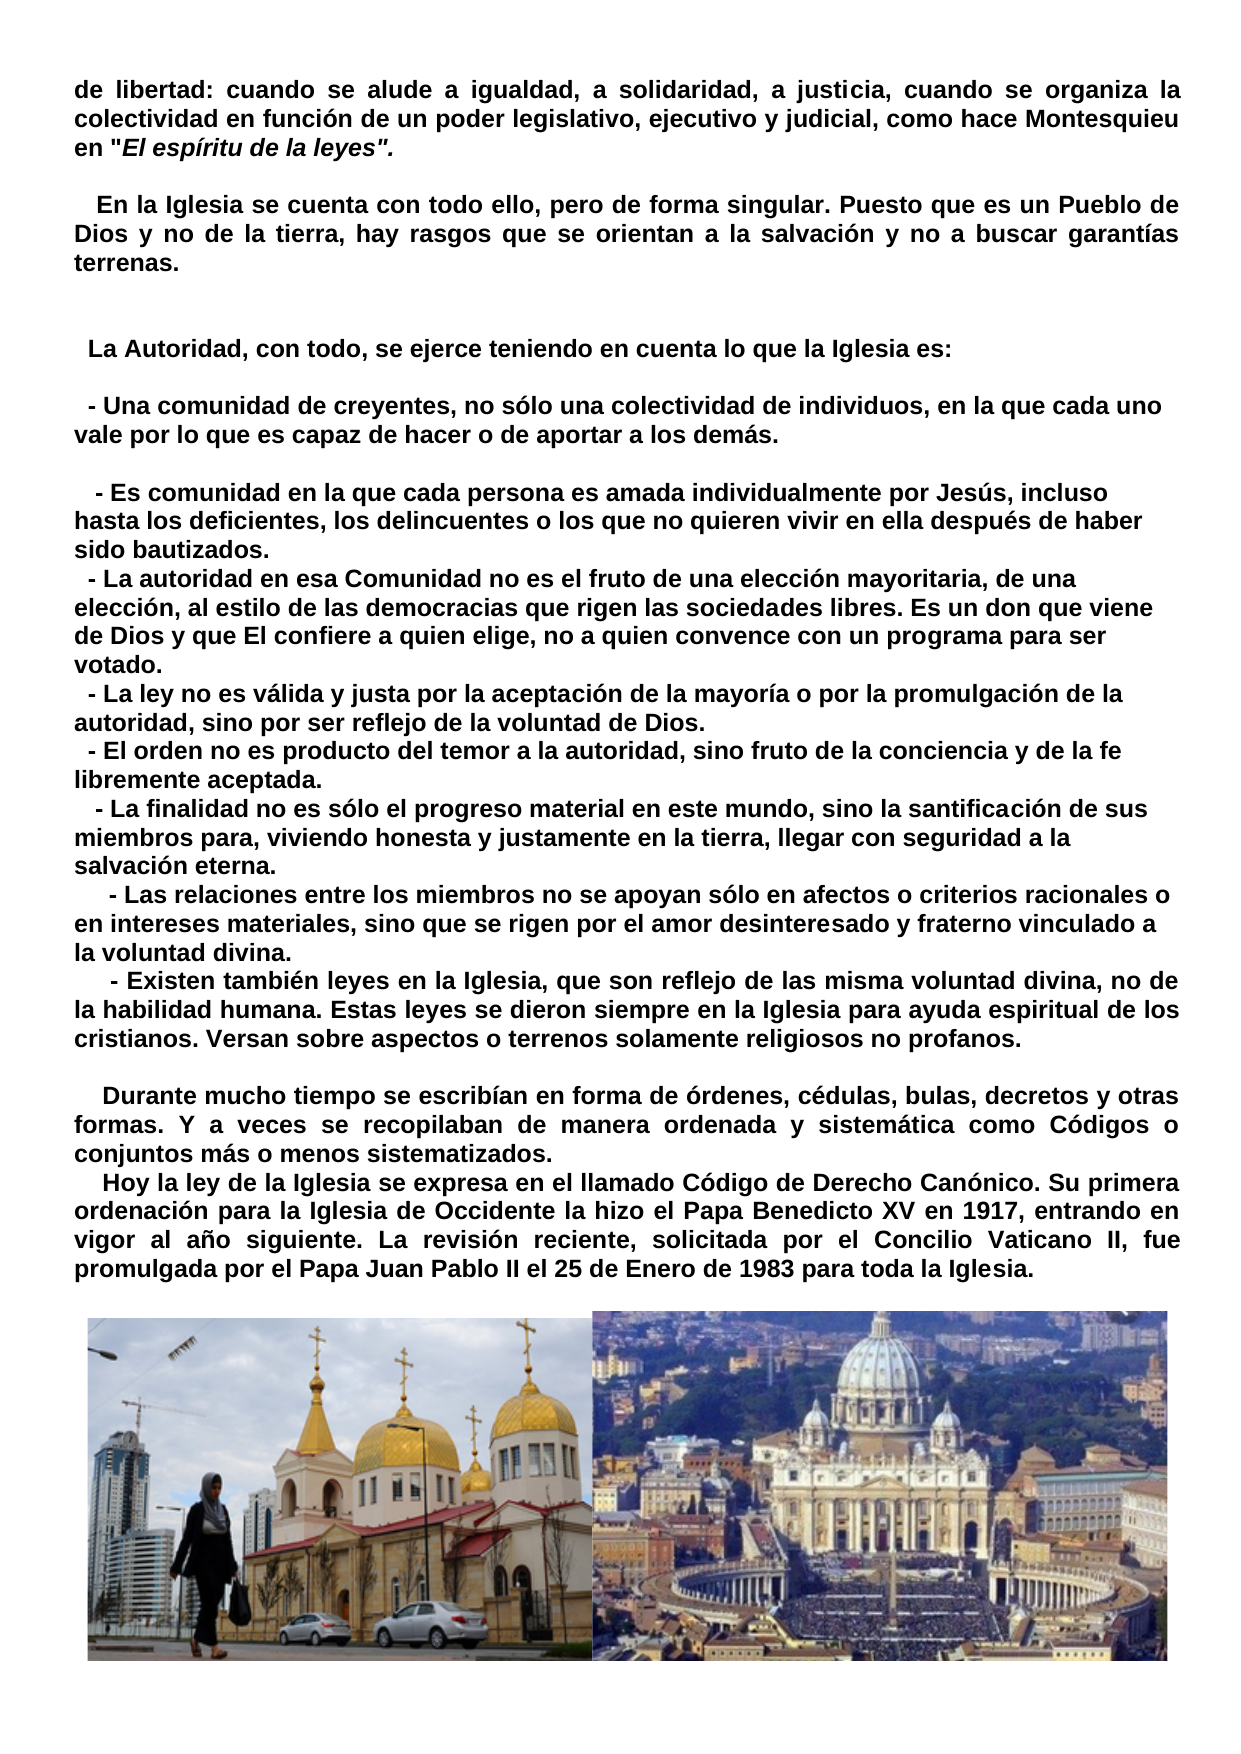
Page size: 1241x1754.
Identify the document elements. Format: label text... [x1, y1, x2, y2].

picture [87, 1311, 1168, 1661]
text - Una comunidad de creyentes, no sólo una colectividad de individuos, en la que cada uno vale por lo que es capaz de hacer o de aportar a los demás. [74, 362, 1181, 449]
text Durante mucho tiempo se escribían en forma de órdenes, cédulas, bulas, decretos y otras formas. Y a veces se recopilaban de manera ordenada y sistemática como Códigos o conjuntos más o menos sistematizados. [74, 1052, 1181, 1167]
text En la Iglesia se cuenta con todo ello, pero de forma singular. Puesto que es un Pueblo de Dios y no de la tierra, hay rasgos que se orientan a la salvación y no a buscar garantías terrenas. [74, 161, 1181, 276]
text - El orden no es producto del temor a la autoridad, sino fruto de la conciencia y de la fe libremente aceptada. - La finalidad no es sólo el progreso material en este mundo, sino la santificación de sus miembros para, viviendo honesta y justamente en la tierra, llegar con seguridad a la salvación eterna. - Las relaciones entre los miembros no se apoyan sólo en afectos o criterios racionales o en intereses materiales, sino que se rigen por el amor desinteresado y fraterno vinculado a la voluntad divina. [74, 736, 1181, 966]
text La Autoridad, con todo, se ejerce teniendo en cuenta lo que la Iglesia es: [74, 305, 1181, 362]
text - Existen también leyes en la Iglesia, que son reflejo de las misma voluntad divina, no de la habilidad humana. Estas leyes se dieron siempre en la Iglesia para ayuda espiritual de los cristianos. Versan sobre aspectos o terrenos solamente religiosos no profanos. [74, 966, 1181, 1052]
text Hoy la ley de la Iglesia se expresa en el llamado Código de Derecho Canónico. Su primera ordenación para la Iglesia de Occidente la hizo el Papa Benedicto XV en 1917, entrando en vigor al año siguiente. La revisión reciente, solicitada por el Concilio Vaticano II, fue promulgada por el Papa Juan Pablo II el 25 de Enero de 1983 para toda la Iglesia. [74, 1167, 1181, 1282]
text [74, 75, 1181, 161]
text - Es comunidad en la que cada persona es amada individualmente por Jesús, incluso hasta los deficientes, los delincuentes o los que no quieren vivir en ella después de haber sido bautizados. - La autoridad en esa Comunidad no es el fruto de una elección mayoritaria, de una elección, al estilo de las democracias que rigen las sociedades libres. Es un don que viene de Dios y que El confiere a quien elige, no a quien convence con un programa para ser votado. - La ley no es válida y justa por la aceptación de la mayoría o por la promulgación de la autoridad, sino por ser reflejo de la voluntad de Dios. [74, 449, 1181, 736]
